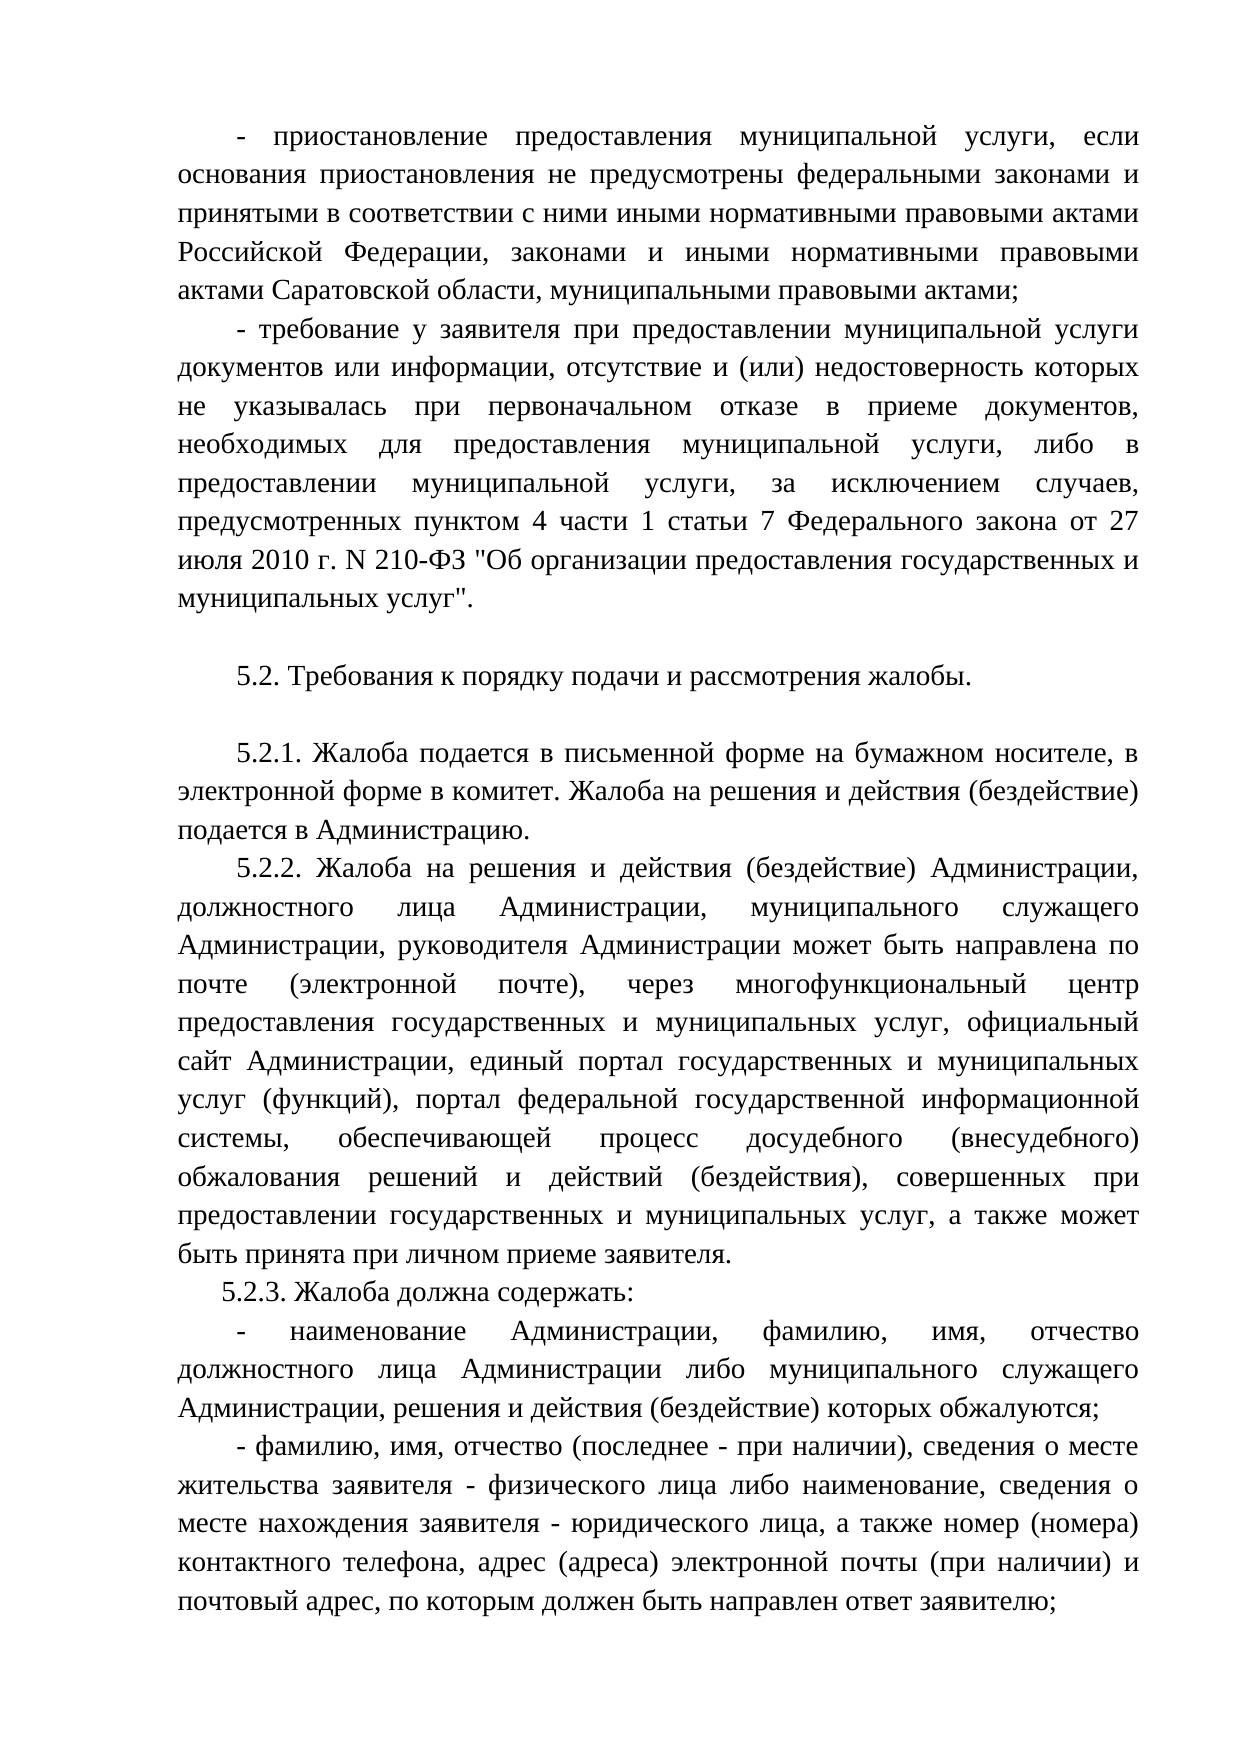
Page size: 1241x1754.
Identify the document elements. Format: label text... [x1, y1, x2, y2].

text 5.2.3. Жалоба должна содержать: [177, 1274, 1140, 1308]
text 5.2.2. Жалоба на решения и действия (бездействие) Администрации, должностного лица Администрации, муниципального служащего Администрации, руководителя Администрации может быть направлена по почте (электронной почте), через многофункциональный центр предоставления государственных и муниципальных услуг, официальный сайт Администрации, единый портал государственных и муниципальных услуг (функций), портал федеральной государственной информационной системы, обеспечивающей процесс досудебного (внесудебного) обжалования решений и действий (бездействия), совершенных при предоставлении государственных и муниципальных услуг, а также может быть принята при личном приеме заявителя. [177, 850, 1140, 1269]
text 5.2.1. Жалоба подается в письменной форме на бумажном носителе, в электронной форме в комитет. Жалоба на решения и действия (бездействие) подается в Администрацию. [177, 735, 1140, 845]
text 5.2. Требования к порядку подачи и рассмотрения жалобы. [177, 658, 1140, 691]
text - фамилию, имя, отчество (последнее - при наличии), сведения о месте жительства заявителя - физического лица либо наименование, сведения о месте нахождения заявителя - юридического лица, а также номер (номера) контактного телефона, адрес (адреса) электронной почты (при наличии) и почтовый адрес, по которым должен быть направлен ответ заявителю; [177, 1428, 1140, 1616]
text - приостановление предоставления муниципальной услуги, если основания приостановления не предусмотрены федеральными законами и принятыми в соответствии с ними иными нормативными правовыми актами Российской Федерации, законами и иными нормативными правовыми актами Саратовской области, муниципальными правовыми актами; [177, 118, 1140, 306]
text - требование у заявителя при предоставлении муниципальной услуги документов или информации, отсутствие и (или) недостоверность которых не указывалась при первоначальном отказе в приеме документов, необходимых для предоставления муниципальной услуги, либо в предоставлении муниципальной услуги, за исключением случаев, предусмотренных пунктом 4 части 1 статьи 7 Федерального закона от 27 июля 2010 г. N 210-ФЗ "Об организации предоставления государственных и муниципальных услуг". [177, 311, 1140, 614]
text - наименование Администрации, фамилию, имя, отчество должностного лица Администрации либо муниципального служащего Администрации, решения и действия (бездействие) которых обжалуются; [177, 1313, 1140, 1423]
